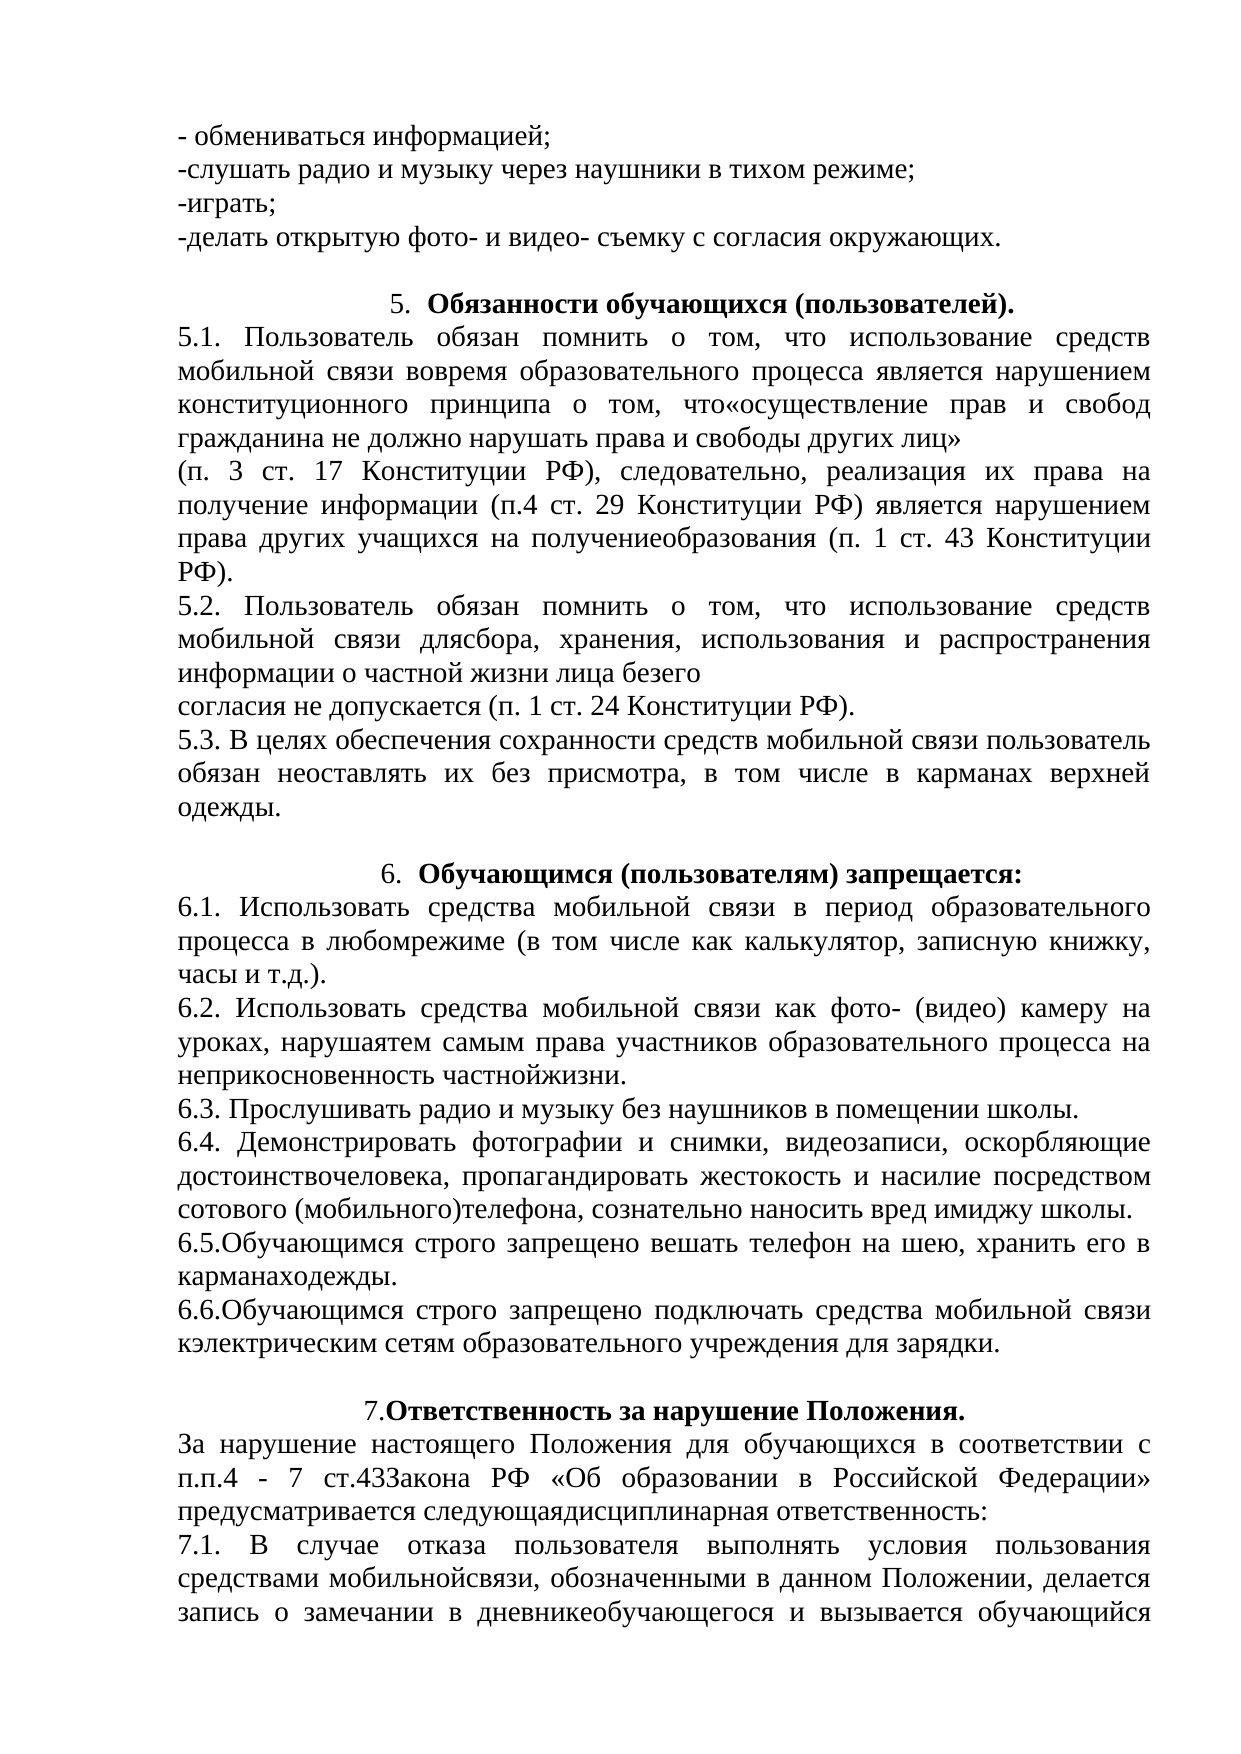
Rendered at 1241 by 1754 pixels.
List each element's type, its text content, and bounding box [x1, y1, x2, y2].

text 6.4. Демонстрировать фотографии и снимки, видеозаписи, оскорбляющие достоинствочеловека, пропагандировать жестокость и насилие посредством сотового (мобильного)телефона, сознательно наносить вред имиджу школы. [177, 1124, 1152, 1225]
text 6.3. Прослушивать радио и музыку без наушников в помещении школы. [177, 1091, 1152, 1124]
text 6.1. Использовать средства мобильной связи в период образовательного процесса в любомрежиме (в том числе как калькулятор, записную книжку, часы и т.д.). [177, 889, 1152, 990]
text согласия не допускается (п. 1 ст. 24 Конституции РФ). [177, 688, 1152, 722]
text 5.3. В целях обеспечения сохранности средств мобильной связи пользователь обязан неоставлять их без присмотра, в том числе в карманах верхней одежды. [177, 722, 1152, 822]
list Обучающимся (пользователям) запрещается: [252, 856, 1152, 889]
text 6.5.Обучающимся строго запрещено вешать телефон на шею, хранить его в карманаходежды. [177, 1225, 1152, 1292]
text За нарушение настоящего Положения для обучающихся в соответствии с п.п.4 - 7 ст.43Закона РФ «Об образовании в Российской Федерации» предусматривается следующаядисциплинарная ответственность: [177, 1426, 1152, 1527]
text 5.2. Пользователь обязан помнить о том, что использование средств мобильной связи длясбора, хранения, использования и распространения информации о частной жизни лица безего [177, 588, 1152, 688]
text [177, 1527, 1152, 1627]
text (п. 3 ст. 17 Конституции РФ), следовательно, реализация их права на получение информации (п.4 ст. 29 Конституции РФ) является нарушением права других учащихся на получениеобразования (п. 1 ст. 43 Конституции РФ). [177, 453, 1152, 588]
text 7.Ответственность за нарушение Положения. [177, 1393, 1152, 1426]
text -слушать радио и музыку через наушники в тихом режиме; [177, 152, 1152, 185]
text -делать открытую фото- и видео- съемку с согласия окружающих. [177, 219, 1152, 252]
text - обмениваться информацией; [177, 118, 1152, 152]
text 6.2. Использовать средства мобильной связи как фото- (видео) камеру на уроках, нарушаятем самым права участников образовательного процесса на неприкосновенность частнойжизни. [177, 990, 1152, 1091]
text 5.1. Пользователь обязан помнить о том, что использование средств мобильной связи вовремя образовательного процесса является нарушением конституционного принципа о том, что«осуществление прав и свобод гражданина не должно нарушать права и свободы других лиц» [177, 319, 1152, 453]
text -играть; [177, 185, 1152, 219]
text 6.6.Обучающимся строго запрещено подключать средства мобильной связи кэлектрическим сетям образовательного учреждения для зарядки. [177, 1292, 1152, 1359]
list Обязанности обучающихся (пользователей). [252, 286, 1152, 319]
